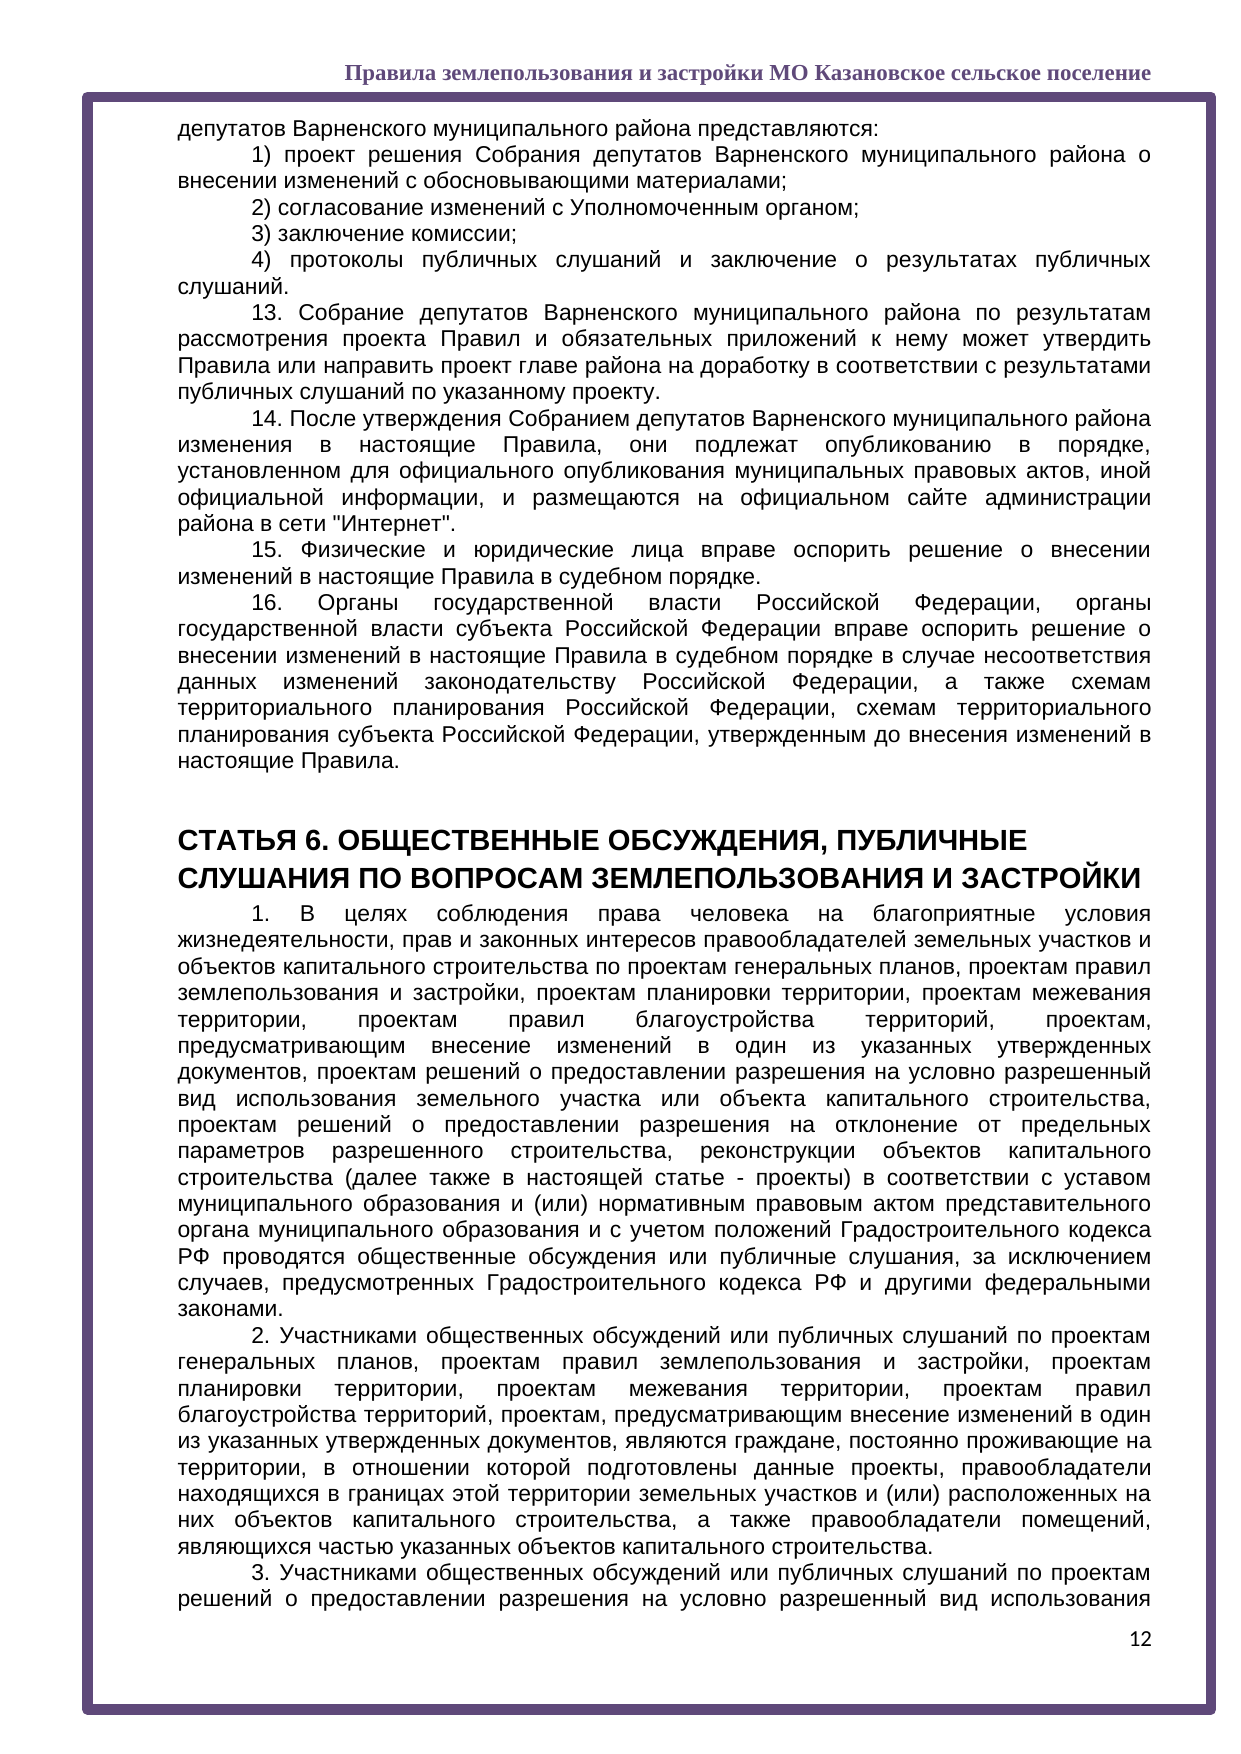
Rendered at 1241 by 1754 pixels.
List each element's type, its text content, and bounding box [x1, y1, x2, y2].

text 15. Физические и юридические лица вправе оспорить решение о внесении изменений в настоящие Правила в судебном порядке. [177, 536, 1152, 589]
subtitle Статья 6. Общественные обсуждения, публичные слушания по вопросам землепользования и застройки [177, 823, 1152, 895]
text 1. В целях соблюдения права человека на благоприятные условия жизнедеятельности, прав и законных интересов правообладателей земельных участков и объектов капитального строительства по проектам генеральных планов, проектам правил землепользования и застройки, проектам планировки территории, проектам межевания территории, проектам правил благоустройства территорий, проектам, предусматривающим внесение изменений в один из указанных утвержденных документов, проектам решений о предоставлении разрешения на условно разрешенный вид использования земельного участка или объекта капитального строительства, проектам решений о предоставлении разрешения на отклонение от предельных параметров разрешенного строительства, реконструкции объектов капитального строительства (далее также в настоящей статье - проекты) в соответствии с уставом муниципального образования и (или) нормативным правовым актом представительного органа муниципального образования и с учетом положений Градостроительного кодекса РФ проводятся общественные обсуждения или публичные слушания, за исключением случаев, предусмотренных Градостроительного кодекса РФ и другими федеральными законами. [177, 900, 1152, 1322]
text 14. После утверждения Собранием депутатов Варненского муниципального района изменения в настоящие Правила, они подлежат опубликованию в порядке, установленном для официального опубликования муниципальных правовых актов, иной официальной информации, и размещаются на официальном сайте администрации района в сети "Интернет". [177, 404, 1152, 536]
text 16. Органы государственной власти Российской Федерации, органы государственной власти субъекта Российской Федерации вправе оспорить решение о внесении изменений в настоящие Правила в судебном порядке в случае несоответствия данных изменений законодательству Российской Федерации, а также схемам территориального планирования Российской Федерации, схемам территориального планирования субъекта Российской Федерации, утвержденным до внесения изменений в настоящие Правила. [177, 589, 1152, 773]
text 2. Участниками общественных обсуждений или публичных слушаний по проектам генеральных планов, проектам правил землепользования и застройки, проектам планировки территории, проектам межевания территории, проектам правил благоустройства территорий, проектам, предусматривающим внесение изменений в один из указанных утвержденных документов, являются граждане, постоянно проживающие на территории, в отношении которой подготовлены данные проекты, правообладатели находящихся в границах этой территории земельных участков и (или) расположенных на них объектов капитального строительства, а также правообладатели помещений, являющихся частью указанных объектов капитального строительства. [177, 1322, 1152, 1559]
text 2) согласование изменений с Уполномоченным органом; [177, 194, 1152, 220]
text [177, 1559, 1152, 1612]
text 1) проект решения Собрания депутатов Варненского муниципального района о внесении изменений с обосновывающими материалами; [177, 141, 1152, 194]
text 4) протоколы публичных слушаний и заключение о результатах публичных слушаний. [177, 246, 1152, 299]
text 13. Собрание депутатов Варненского муниципального района по результатам рассмотрения проекта Правил и обязательных приложений к нему может утвердить Правила или направить проект главе района на доработку в соответствии с результатами публичных слушаний по указанному проекту. [177, 299, 1152, 404]
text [177, 114, 1152, 141]
text 3) заключение комиссии; [177, 220, 1152, 246]
